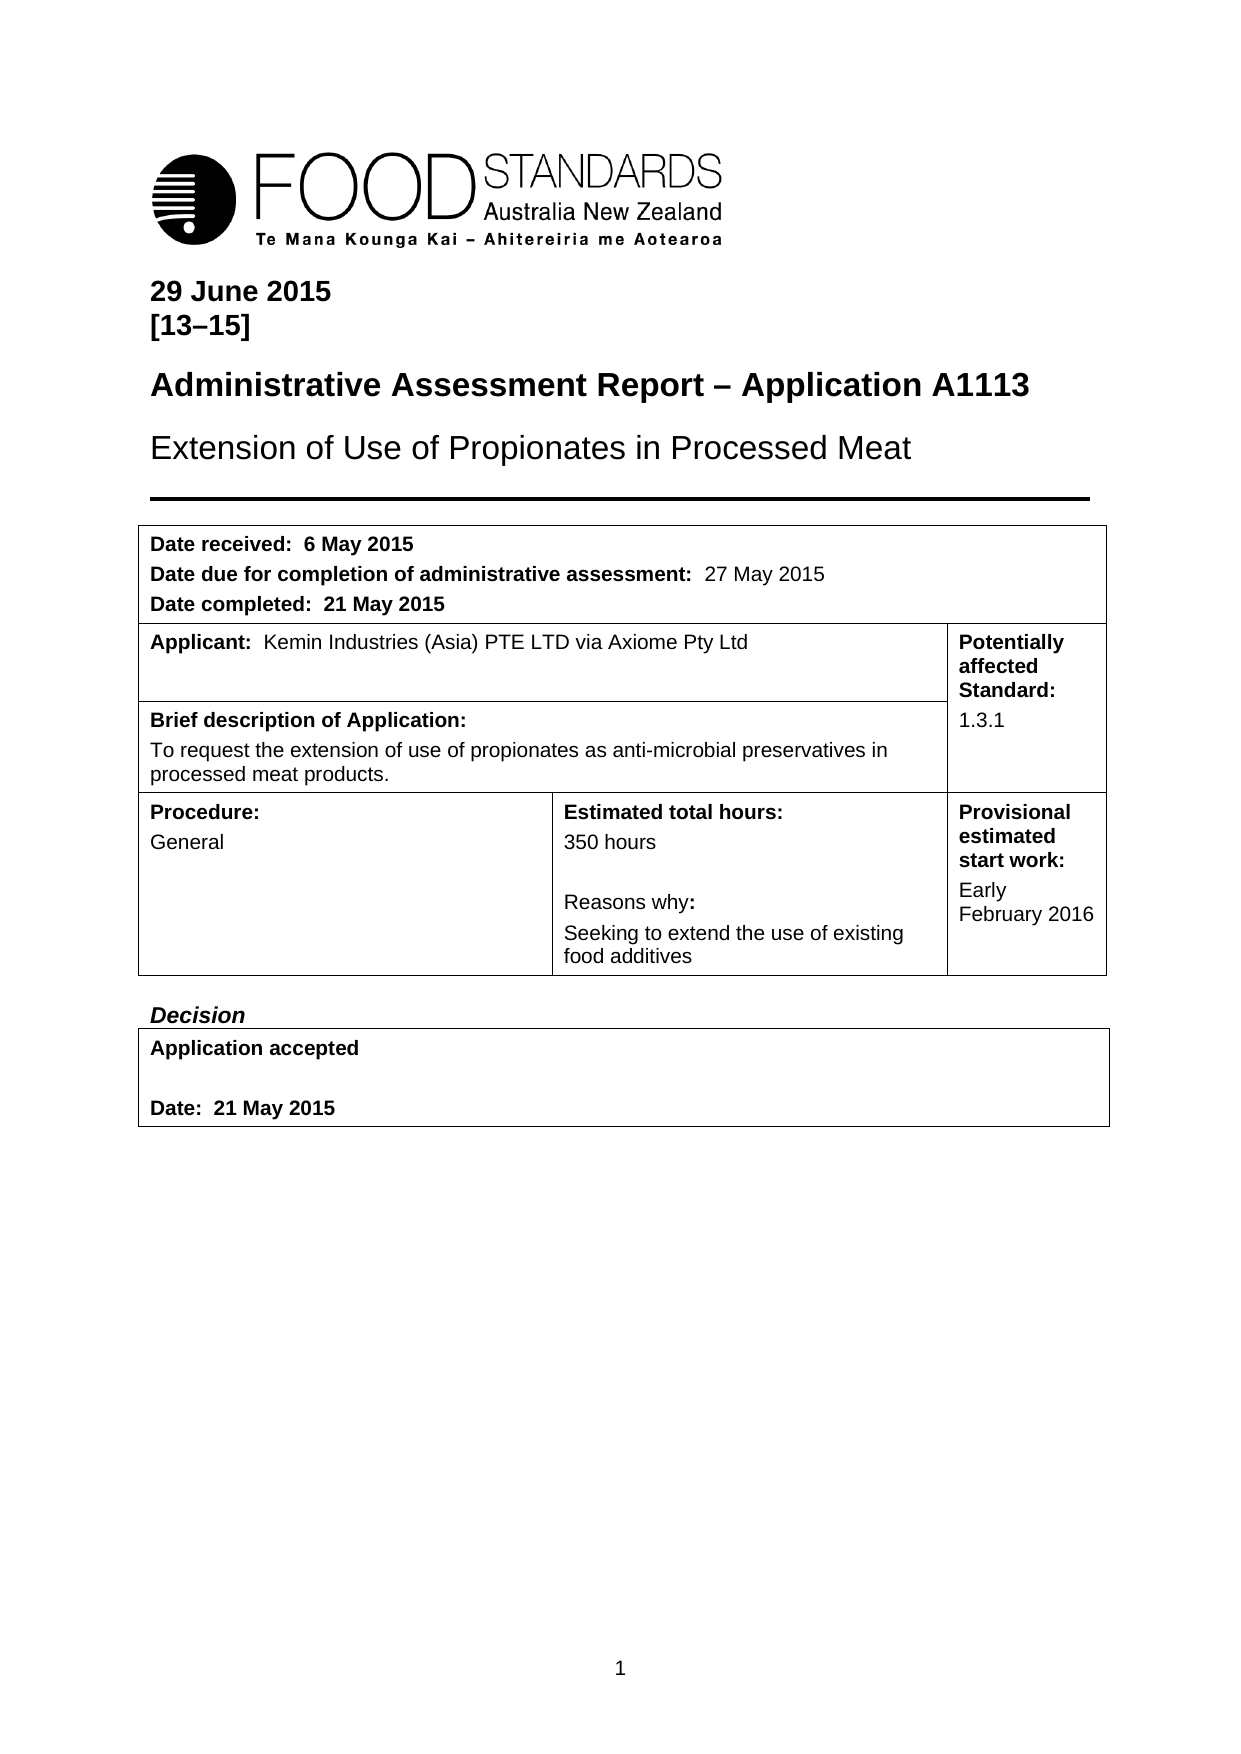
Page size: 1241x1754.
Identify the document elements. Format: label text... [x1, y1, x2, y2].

table_header Date received: 6 May 2015 Date due for completion of administrative assessment: 27 May 2015 Date completed: 21 May 2015 [139, 526, 1106, 622]
text [13–15] [150, 308, 1090, 341]
table_cell Procedure: General [139, 793, 552, 974]
text 29 June 2015 [150, 274, 1090, 308]
table_cell Applicant: Kemin Industries (Asia) PTE LTD via Axiome Pty Ltd [139, 624, 947, 701]
title Extension of Use of Propionates in Processed Meat [150, 428, 1090, 466]
table_cell Brief description of Application: To request the extension of use of propionates as anti-microbial preservatives in processed meat products. [139, 702, 947, 792]
table_cell Estimated total hours: 350 hours Reasons why: Seeking to extend the use of existing food additives [553, 793, 947, 974]
title Administrative Assessment Report – Application A1113 [150, 365, 1090, 404]
text Decision [150, 1002, 1090, 1028]
picture [150, 150, 723, 251]
table_cell Potentially affected Standard: 1.3.1 [948, 624, 1106, 792]
table_cell Provisional estimated start work: Early February 2016 [948, 793, 1106, 974]
table_header Application accepted Date: 21 May 2015 [139, 1029, 1109, 1126]
